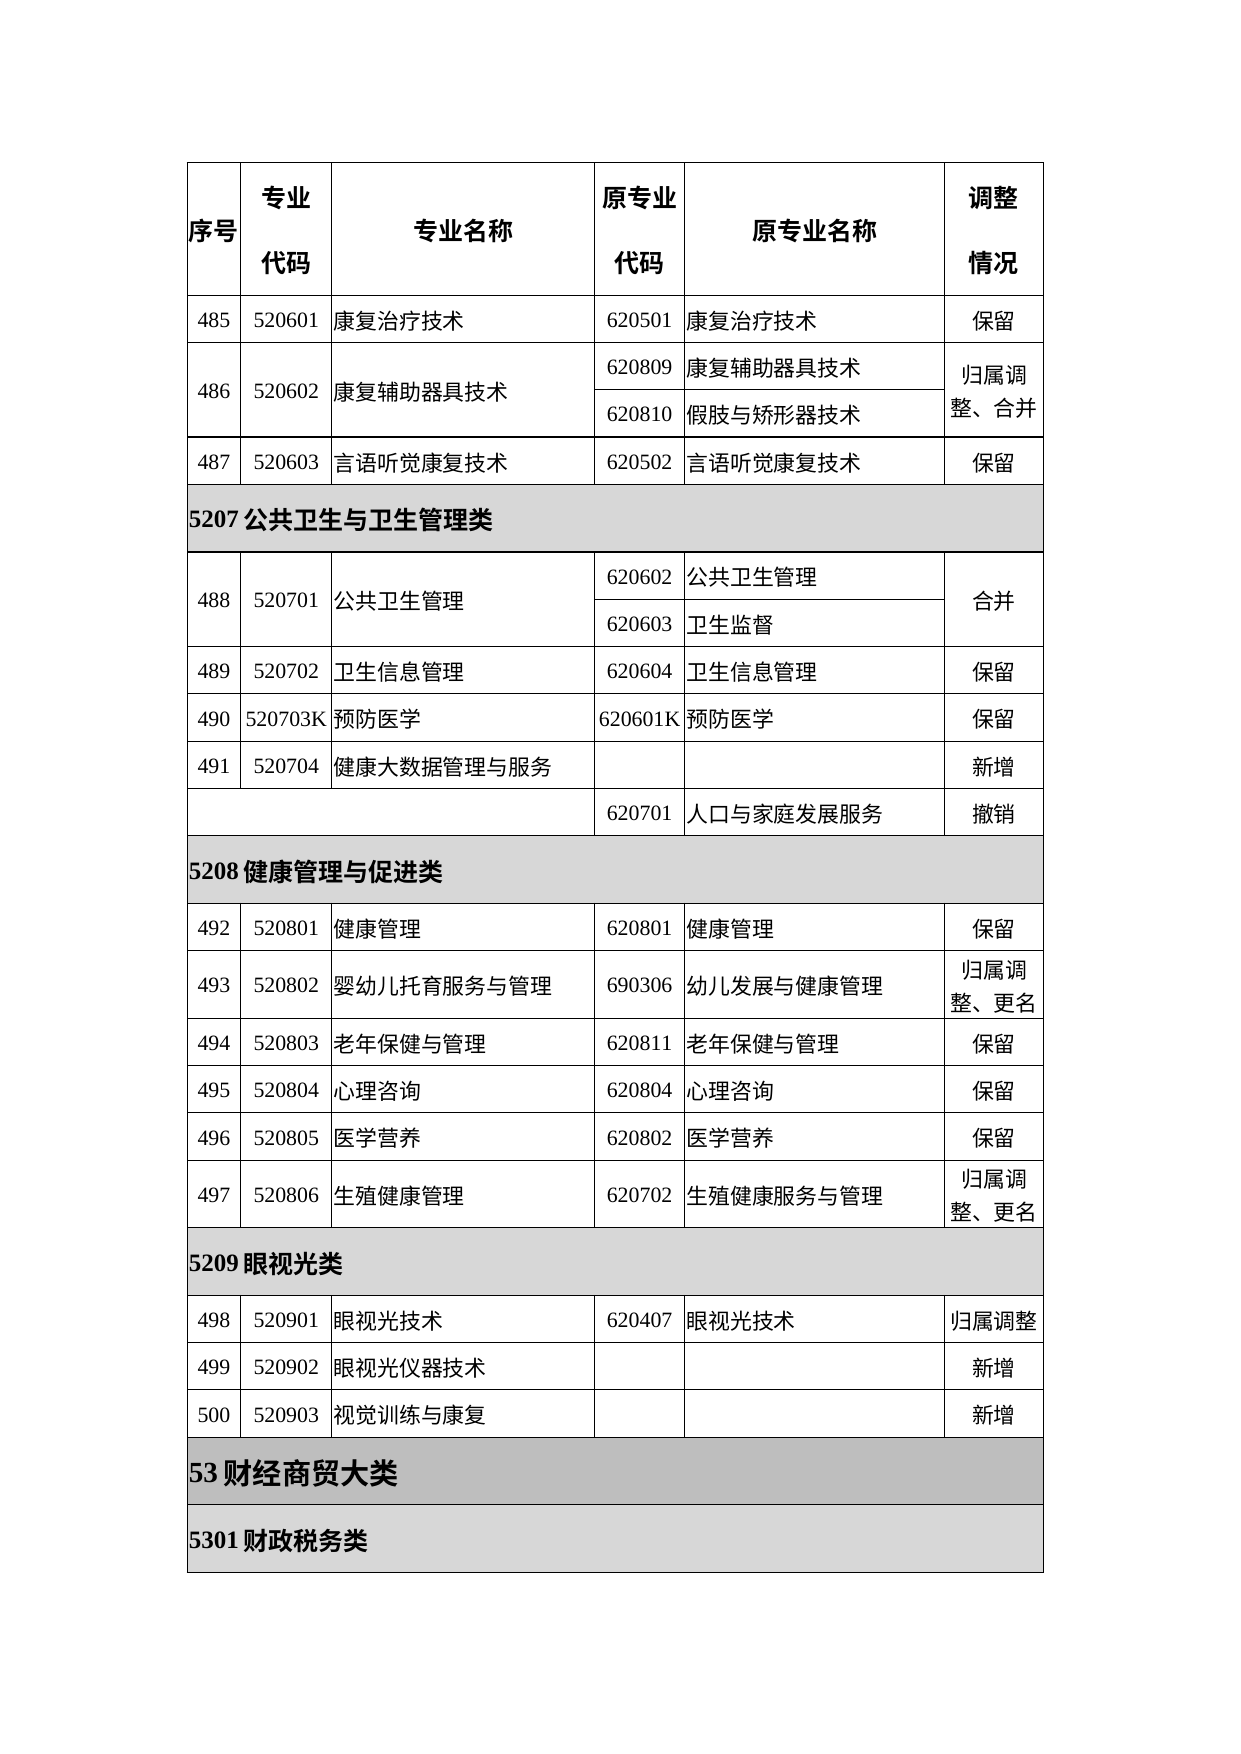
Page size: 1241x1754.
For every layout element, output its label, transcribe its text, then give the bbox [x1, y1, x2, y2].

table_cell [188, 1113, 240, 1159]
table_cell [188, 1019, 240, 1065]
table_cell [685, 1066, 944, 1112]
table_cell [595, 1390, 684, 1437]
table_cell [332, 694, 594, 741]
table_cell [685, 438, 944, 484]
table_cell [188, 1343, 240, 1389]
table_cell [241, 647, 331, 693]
table_header 专业 代码 [241, 163, 331, 294]
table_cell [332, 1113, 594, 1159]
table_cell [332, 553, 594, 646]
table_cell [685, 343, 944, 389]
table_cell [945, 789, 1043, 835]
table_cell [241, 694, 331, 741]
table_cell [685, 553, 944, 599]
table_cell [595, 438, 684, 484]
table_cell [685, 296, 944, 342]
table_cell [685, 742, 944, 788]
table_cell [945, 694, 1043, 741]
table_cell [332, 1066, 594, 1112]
table_header 原专业 代码 [595, 163, 684, 294]
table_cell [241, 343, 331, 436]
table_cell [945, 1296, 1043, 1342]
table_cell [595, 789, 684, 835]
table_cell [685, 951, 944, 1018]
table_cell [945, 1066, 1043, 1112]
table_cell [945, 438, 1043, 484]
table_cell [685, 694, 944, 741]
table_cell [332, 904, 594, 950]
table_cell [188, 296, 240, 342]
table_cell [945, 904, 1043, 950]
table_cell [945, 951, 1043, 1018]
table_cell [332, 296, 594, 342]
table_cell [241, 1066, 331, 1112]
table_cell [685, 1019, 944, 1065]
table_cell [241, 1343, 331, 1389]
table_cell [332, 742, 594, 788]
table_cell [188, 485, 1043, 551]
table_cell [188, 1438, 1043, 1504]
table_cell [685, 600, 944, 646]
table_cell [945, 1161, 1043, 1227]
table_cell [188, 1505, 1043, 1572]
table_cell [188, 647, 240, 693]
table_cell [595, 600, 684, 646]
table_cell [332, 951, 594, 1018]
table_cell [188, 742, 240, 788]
table_header 原专业名称 [685, 163, 944, 294]
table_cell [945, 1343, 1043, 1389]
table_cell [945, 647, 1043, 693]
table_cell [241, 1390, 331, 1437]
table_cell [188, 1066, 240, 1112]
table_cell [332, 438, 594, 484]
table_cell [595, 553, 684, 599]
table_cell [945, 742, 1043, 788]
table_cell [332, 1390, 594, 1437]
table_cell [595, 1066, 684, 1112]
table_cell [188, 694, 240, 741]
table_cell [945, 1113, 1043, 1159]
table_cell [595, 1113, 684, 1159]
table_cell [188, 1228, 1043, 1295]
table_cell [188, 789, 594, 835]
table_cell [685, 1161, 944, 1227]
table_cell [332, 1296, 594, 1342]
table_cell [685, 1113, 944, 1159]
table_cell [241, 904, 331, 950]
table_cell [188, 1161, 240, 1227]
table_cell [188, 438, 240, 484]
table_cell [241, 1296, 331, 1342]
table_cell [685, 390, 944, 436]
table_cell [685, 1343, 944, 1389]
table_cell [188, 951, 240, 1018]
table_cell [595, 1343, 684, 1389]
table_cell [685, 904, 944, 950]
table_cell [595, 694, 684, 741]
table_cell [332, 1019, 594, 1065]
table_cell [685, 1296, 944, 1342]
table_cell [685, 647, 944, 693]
table_header 专业名称 [332, 163, 594, 294]
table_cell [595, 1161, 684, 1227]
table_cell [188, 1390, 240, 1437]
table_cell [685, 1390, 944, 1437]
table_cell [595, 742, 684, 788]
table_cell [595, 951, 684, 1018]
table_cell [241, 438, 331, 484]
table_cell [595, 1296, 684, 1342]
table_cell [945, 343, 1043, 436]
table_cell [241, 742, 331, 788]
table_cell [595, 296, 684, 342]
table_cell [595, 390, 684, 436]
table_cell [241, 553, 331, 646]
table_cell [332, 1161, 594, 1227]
table_header 调整 情况 [945, 163, 1043, 294]
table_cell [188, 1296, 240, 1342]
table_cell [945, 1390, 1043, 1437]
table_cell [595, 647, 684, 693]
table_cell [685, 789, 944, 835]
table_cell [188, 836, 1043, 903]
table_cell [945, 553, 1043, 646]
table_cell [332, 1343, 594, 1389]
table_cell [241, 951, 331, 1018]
table_header 序号 [188, 163, 240, 294]
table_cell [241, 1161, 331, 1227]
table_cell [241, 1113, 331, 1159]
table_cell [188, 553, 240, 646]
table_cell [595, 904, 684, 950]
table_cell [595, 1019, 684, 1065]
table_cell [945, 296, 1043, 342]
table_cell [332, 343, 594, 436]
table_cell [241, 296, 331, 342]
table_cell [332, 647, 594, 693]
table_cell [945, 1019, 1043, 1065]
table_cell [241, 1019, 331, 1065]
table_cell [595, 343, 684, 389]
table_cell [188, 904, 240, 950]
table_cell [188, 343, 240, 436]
